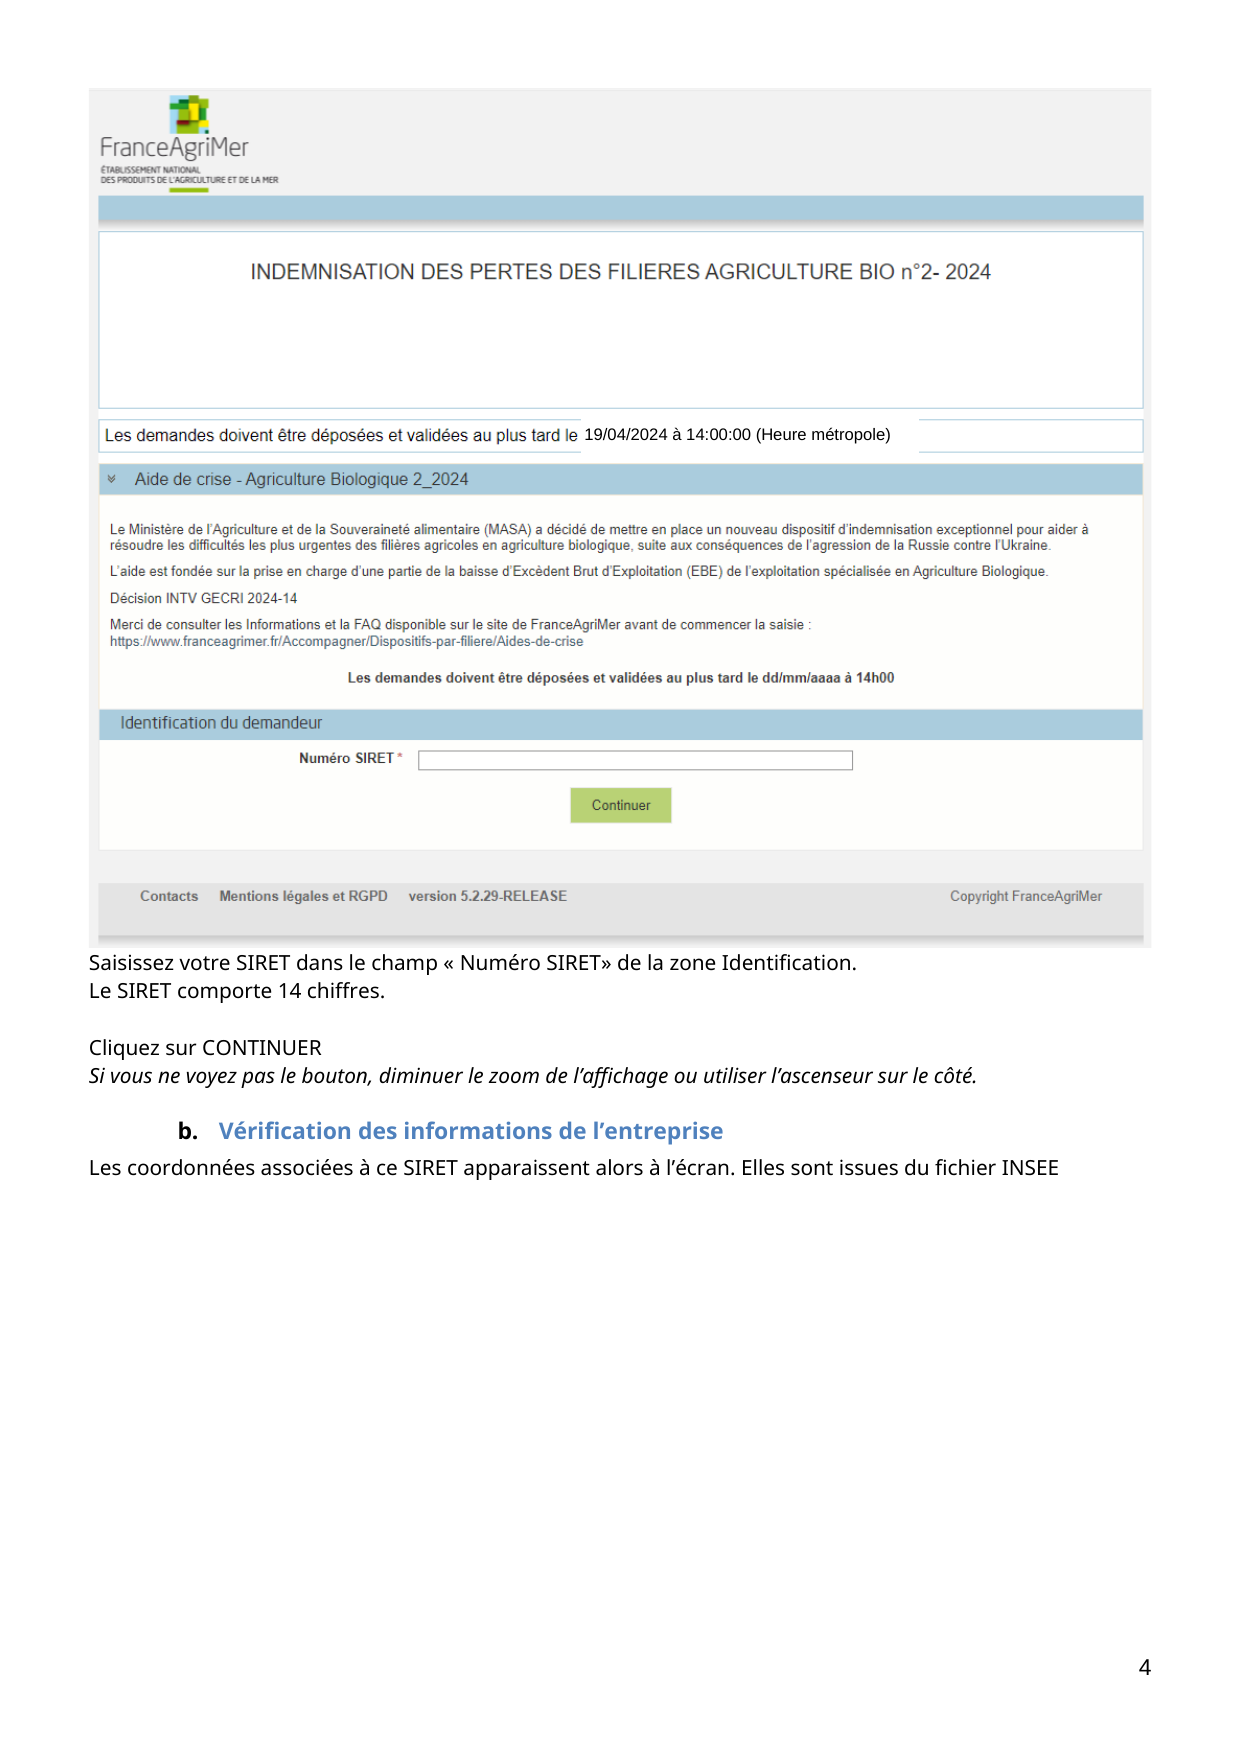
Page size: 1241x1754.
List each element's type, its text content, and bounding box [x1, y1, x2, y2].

subtitle Vérification des informations de l’entreprise [177, 1115, 1152, 1146]
text Saisissez votre SIRET dans le champ « Numéro SIRET» de la zone Identification. [89, 948, 1152, 976]
text Cliquez sur CONTINUER [89, 1033, 1152, 1062]
text Les coordonnées associées à ce SIRET apparaissent alors à l’écran. Elles sont issues du fichier INSEE [89, 1153, 1152, 1181]
picture [88, 88, 1152, 948]
text Si vous ne voyez pas le bouton, diminuer le zoom de l’affichage ou utiliser l’ascenseur sur le côté. [89, 1062, 1152, 1090]
text Le SIRET comporte 14 chiffres. [89, 976, 1152, 1005]
